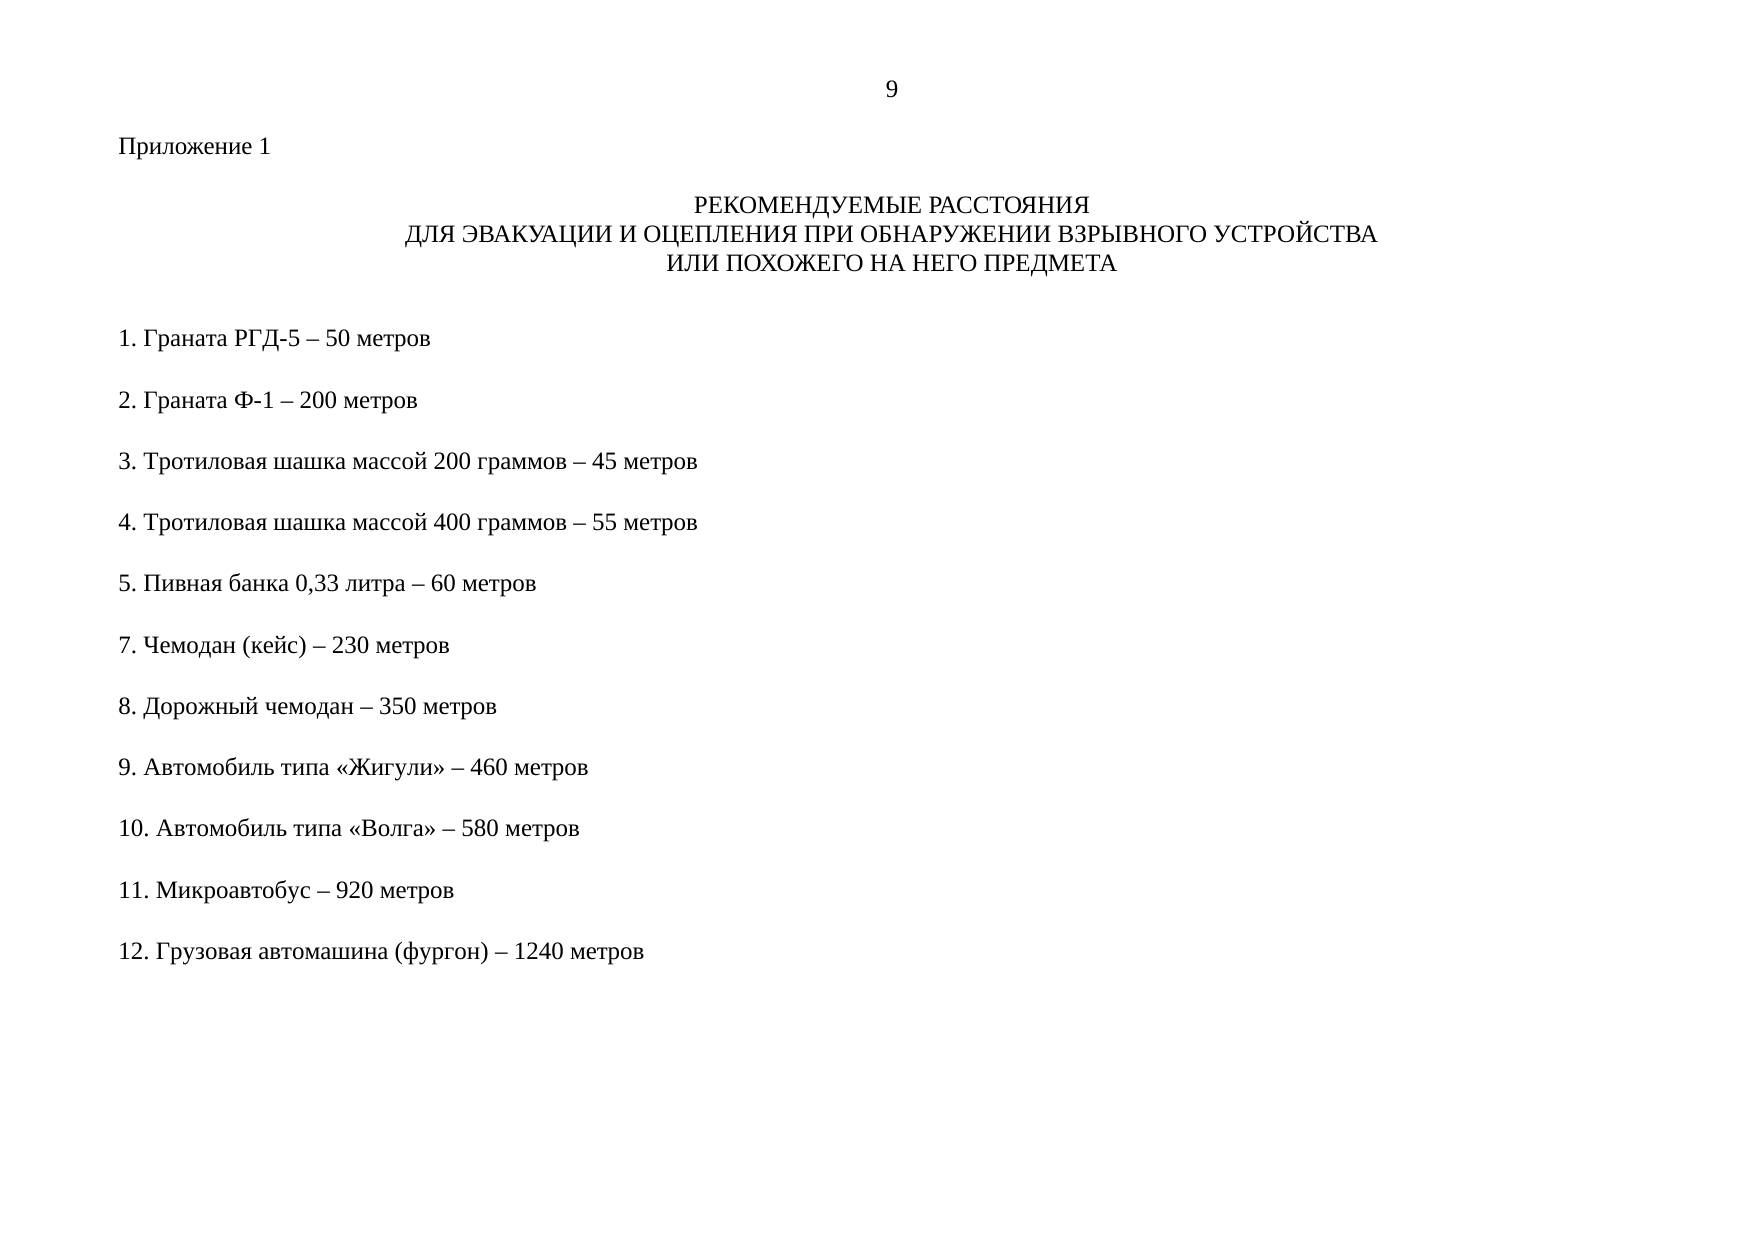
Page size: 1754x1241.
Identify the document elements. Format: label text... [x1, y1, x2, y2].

text 7. Чемодан (кейс) – 230 метров [118, 630, 1665, 658]
text 11. Микроавтобус – 920 метров [118, 875, 1665, 903]
text 4. Тротиловая шашка массой 400 граммов – 55 метров [118, 507, 1665, 536]
text 9. Автомобиль типа «Жигули» – 460 метров [118, 752, 1665, 781]
text 12. Грузовая автомашина (фургон) – 1240 метров [118, 936, 1665, 965]
subtitle для ЭВАКУАЦИИ И ОЦЕПЛЕНИЯ ПРИ ОБНАРУЖЕНИИ ВЗРЫВНОГО УСТРОЙСТВА [118, 219, 1665, 248]
subtitle РЕКОМЕНДУЕМЫЕ расстояния [118, 191, 1665, 219]
text 5. Пивная банка 0,33 литра – 60 метров [118, 568, 1665, 597]
text 10. Автомобиль типа «Волга» – 580 метров [118, 813, 1665, 842]
subtitle ИЛИ похожего на него ПРЕДМЕТА [118, 248, 1665, 277]
text Приложение 1 [118, 131, 1665, 160]
text 8. Дорожный чемодан – 350 метров [118, 691, 1665, 720]
text 3. Тротиловая шашка массой 200 граммов – 45 метров [118, 446, 1665, 475]
text 1. Граната РГД-5 – 50 метров [118, 323, 1665, 352]
text 2. Граната Ф-1 – 200 метров [118, 385, 1665, 413]
